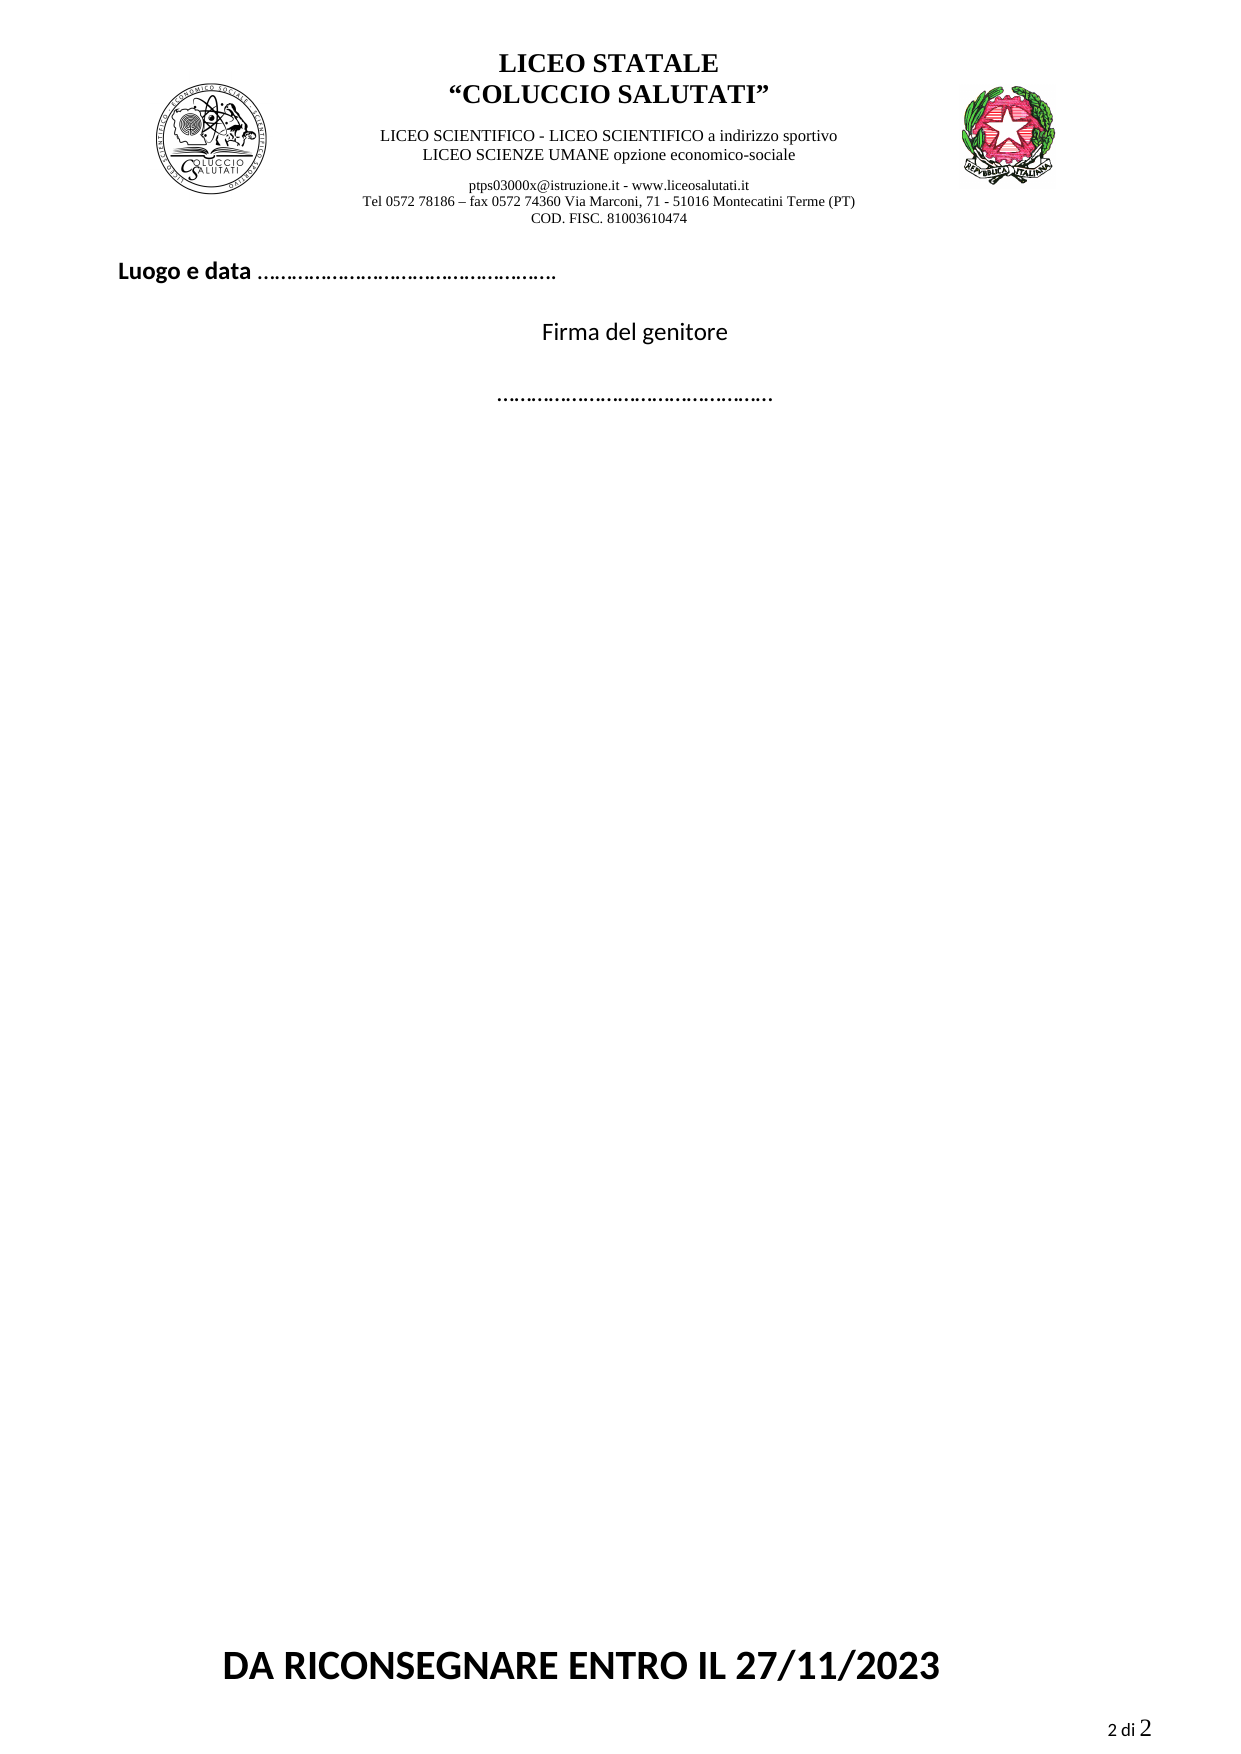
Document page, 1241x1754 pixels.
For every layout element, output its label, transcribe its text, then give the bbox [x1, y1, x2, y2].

picture [958, 84, 1057, 189]
text Firma del genitore [118, 316, 1152, 347]
text ………………………………………… [118, 377, 1152, 408]
text Luogo e data ……………………………………………. [118, 255, 1152, 286]
picture [147, 71, 273, 203]
